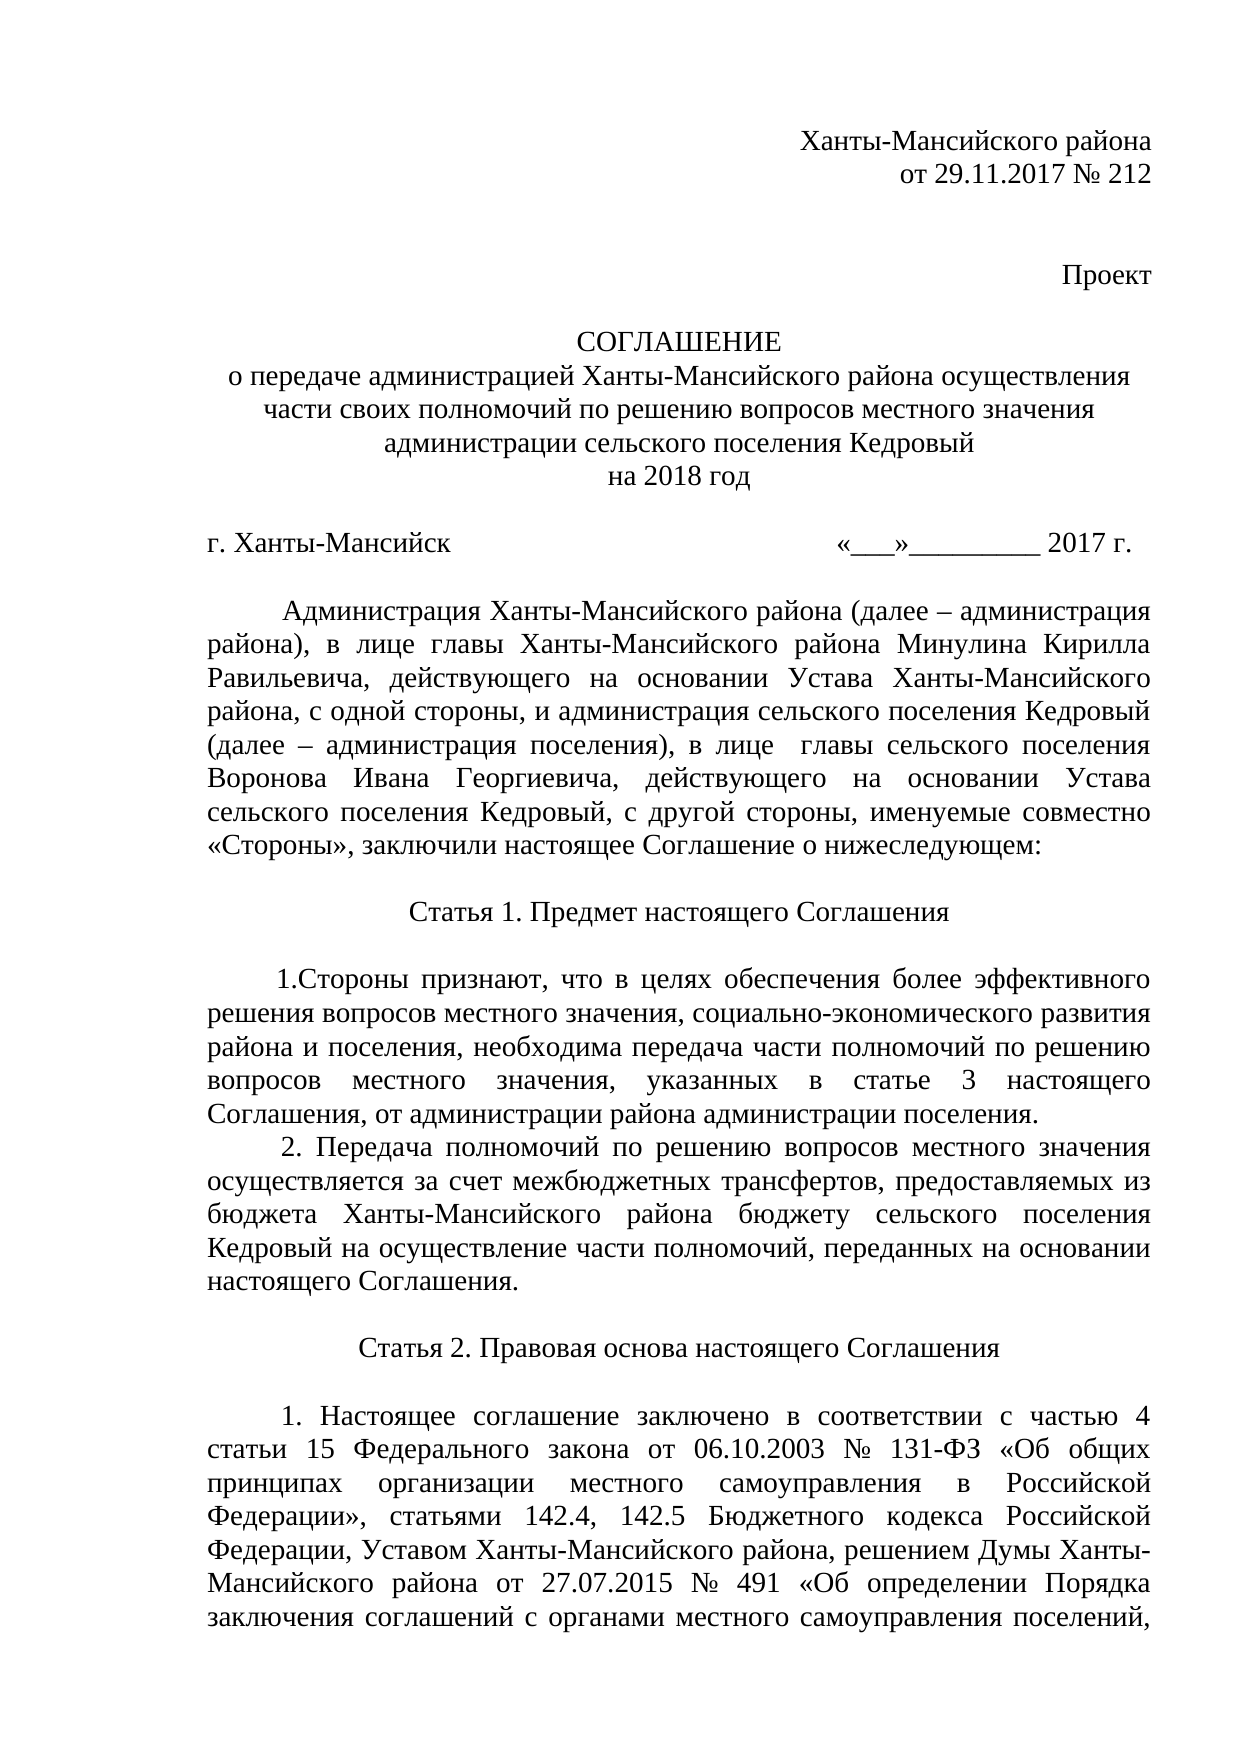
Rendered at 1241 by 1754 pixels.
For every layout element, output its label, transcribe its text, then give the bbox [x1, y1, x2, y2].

text Администрация Ханты-Мансийского района (далее – администрация района), в лице главы Ханты-Мансийского района Минулина Кирилла Равильевича, действующего на основании Устава Ханты-Мансийского района, с одной стороны, и администрация сельского поселения Кедровый (далее – администрация поселения), в лице главы сельского поселения Воронова Ивана Георгиевича, действующего на основании Устава сельского поселения Кедровый, с другой стороны, именуемые совместно «Стороны», заключили настоящее Соглашение о нижеследующем: [207, 593, 1152, 861]
text Ханты-Мансийского района [207, 123, 1152, 157]
text Проект [207, 257, 1152, 291]
text от 29.11.2017 № 212 [207, 157, 1152, 190]
text 2. Передача полномочий по решению вопросов местного значения осуществляется за счет межбюджетных трансфертов, предоставляемых из бюджета Ханты-Мансийского района бюджету сельского поселения Кедровый на осуществление части полномочий, переданных на основании настоящего Соглашения. [207, 1129, 1152, 1297]
text о передаче администрацией Ханты-Мансийского района осуществления части своих полномочий по решению вопросов местного значения администрации сельского поселения Кедровый [207, 358, 1152, 458]
text Статья 2. Правовая основа настоящего Соглашения [207, 1331, 1152, 1364]
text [207, 1398, 1152, 1632]
text СОГЛАШЕНИЕ [207, 324, 1152, 358]
text Статья 1. Предмет настоящего Соглашения [207, 894, 1152, 928]
text г. Ханты-Мансийск «___»_________ 2017 г. [207, 526, 1152, 559]
text 1.Стороны признают, что в целях обеспечения более эффективного решения вопросов местного значения, социально-экономического развития района и поселения, необходима передача части полномочий по решению вопросов местного значения, указанных в статье 3 настоящего Соглашения, от администрации района администрации поселения. [207, 962, 1152, 1129]
text на 2018 год [207, 458, 1152, 492]
